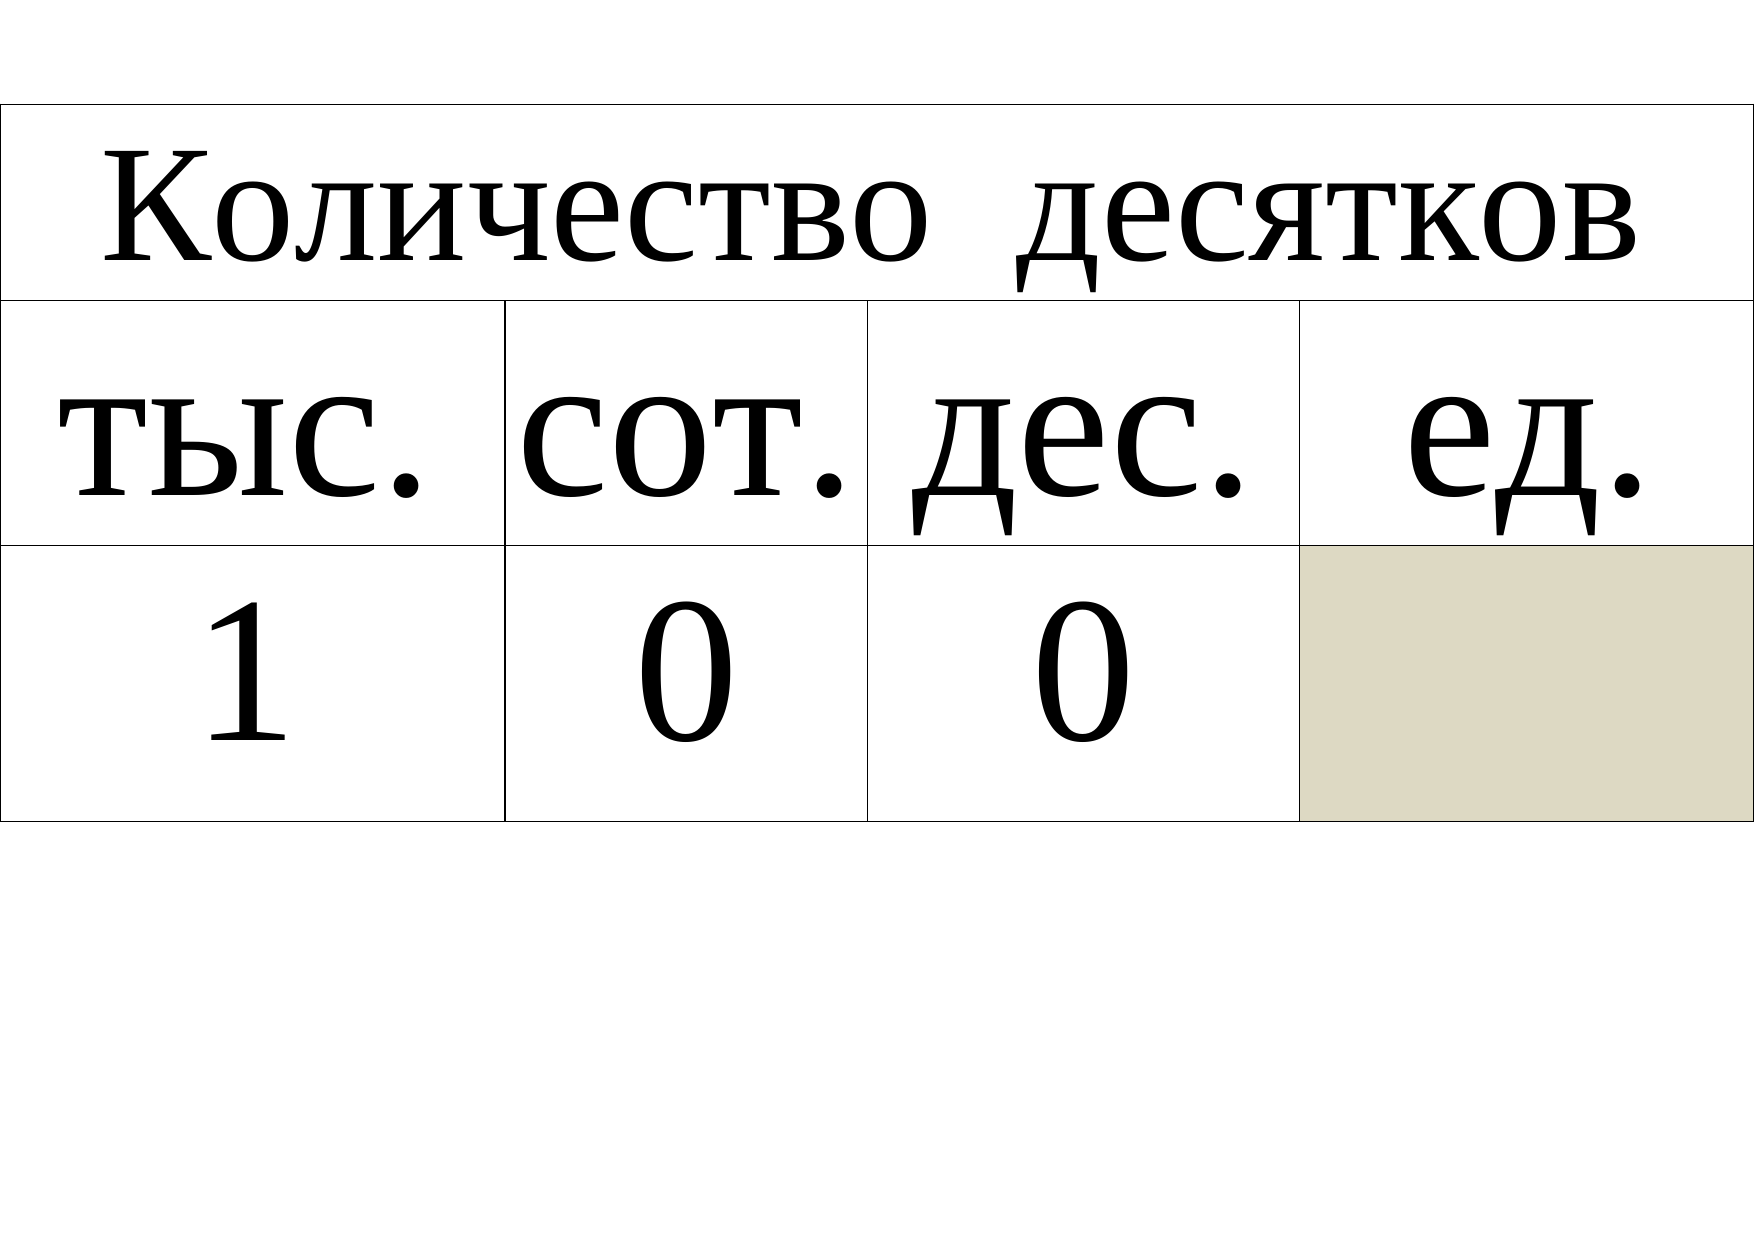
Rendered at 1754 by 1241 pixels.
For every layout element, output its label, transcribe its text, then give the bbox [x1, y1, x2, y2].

table_cell тыс. [1, 301, 504, 544]
table_cell дес. [868, 301, 1299, 544]
table_cell [1300, 546, 1753, 821]
table_header Количество десятков [1, 105, 1753, 300]
table_cell ед. [1300, 301, 1753, 544]
table_cell 0 [868, 546, 1299, 821]
table_cell сот. [506, 301, 867, 544]
table_cell 1 [1, 546, 504, 821]
table_cell 0 [506, 546, 867, 821]
